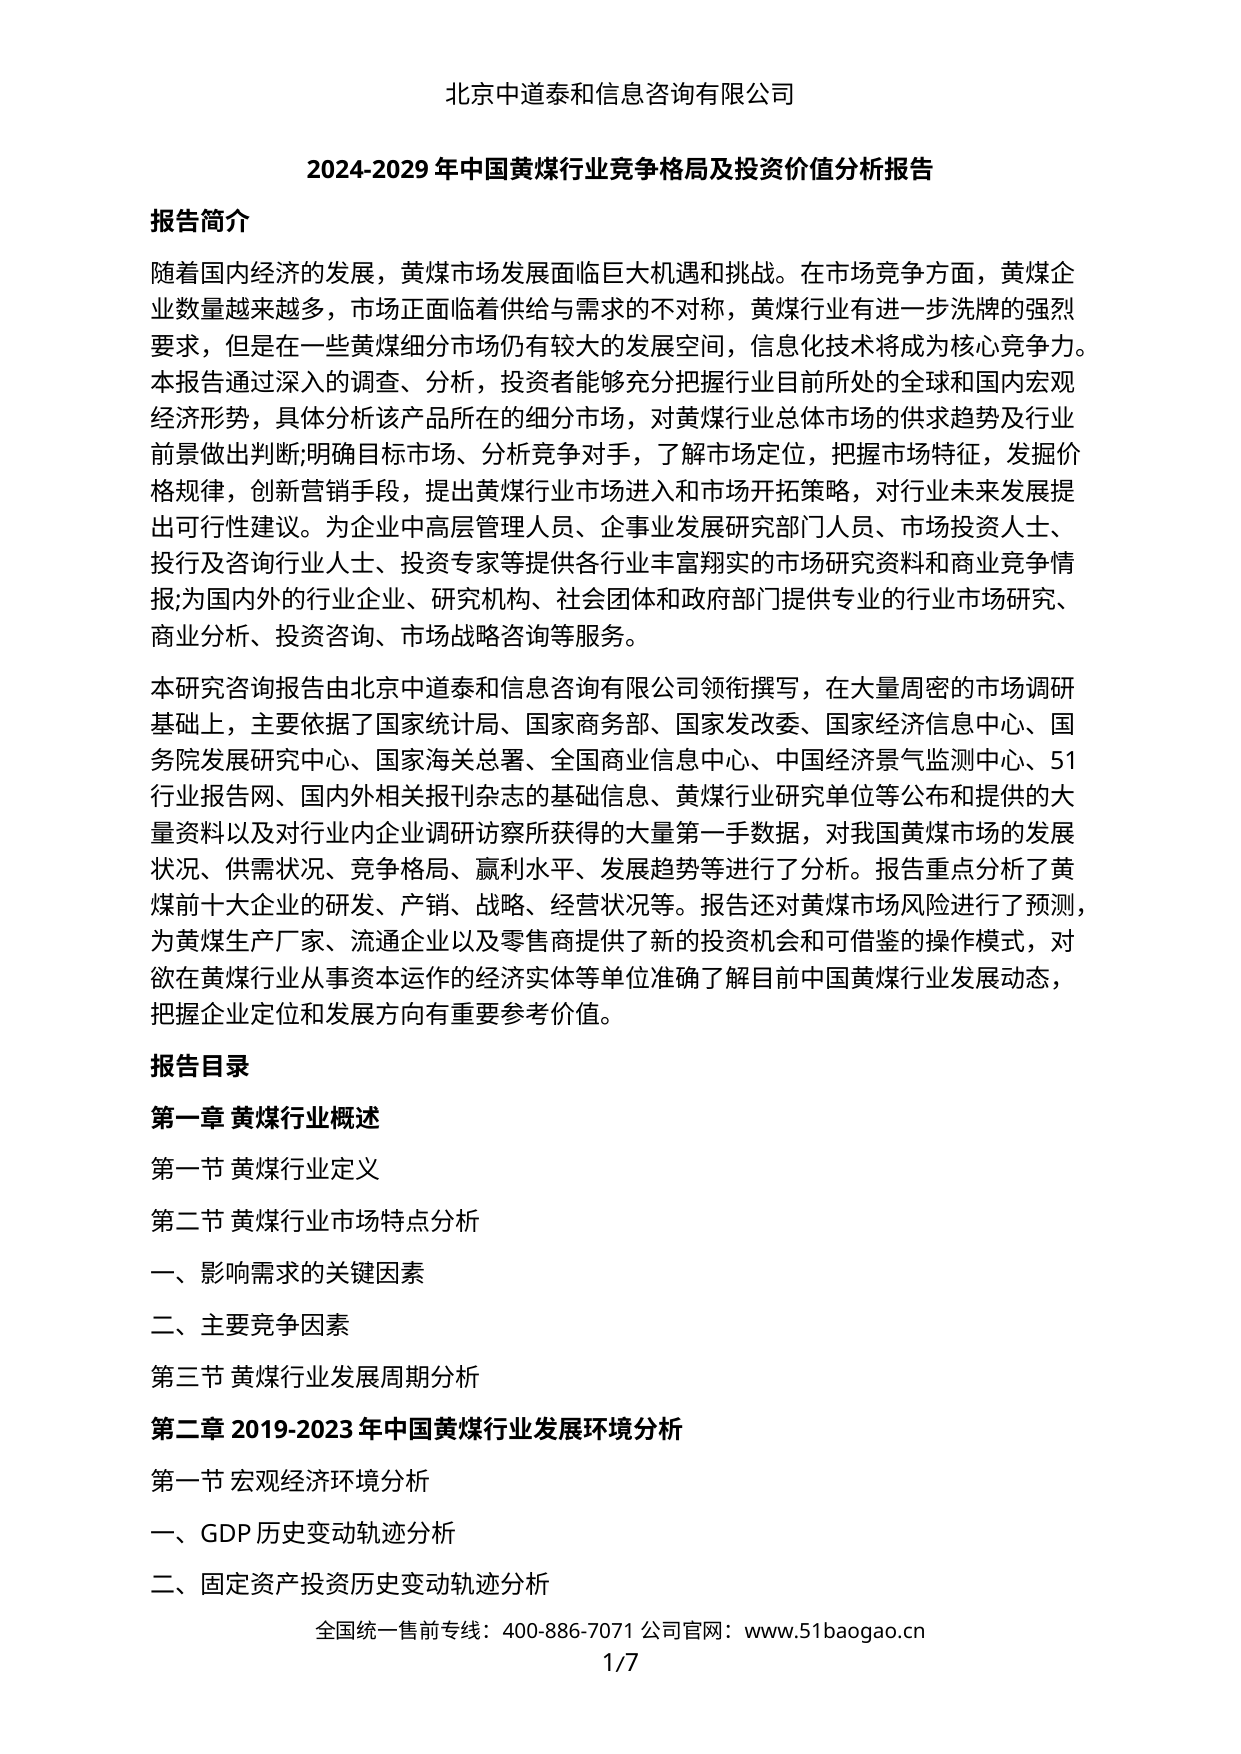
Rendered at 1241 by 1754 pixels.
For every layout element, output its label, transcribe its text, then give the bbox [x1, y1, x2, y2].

text 二、主要竞争因素 [150, 1306, 1090, 1342]
text 第三节 黄煤行业发展周期分析 [150, 1357, 1090, 1394]
text 报告简介 [150, 202, 1090, 238]
text 报告目录 [150, 1046, 1090, 1082]
text 随着国内经济的发展，黄煤市场发展面临巨大机遇和挑战。在市场竞争方面，黄煤企业数量越来越多，市场正面临着供给与需求的不对称，黄煤行业有进一步洗牌的强烈要求，但是在一些黄煤细分市场仍有较大的发展空间，信息化技术将成为核心竞争力。本报告通过深入的调查、分析，投资者能够充分把握行业目前所处的全球和国内宏观经济形势，具体分析该产品所在的细分市场，对黄煤行业总体市场的供求趋势及行业前景做出判断;明确目标市场、分析竞争对手，了解市场定位，把握市场特征，发掘价格规律，创新营销手段，提出黄煤行业市场进入和市场开拓策略，对行业未来发展提出可行性建议。为企业中高层管理人员、企事业发展研究部门人员、市场投资人士、投行及咨询行业人士、投资专家等提供各行业丰富翔实的市场研究资料和商业竞争情报;为国内外的行业企业、研究机构、社会团体和政府部门提供专业的行业市场研究、商业分析、投资咨询、市场战略咨询等服务。 [150, 254, 1090, 652]
text 二、固定资产投资历史变动轨迹分析 [150, 1565, 1090, 1601]
text 一、GDP历史变动轨迹分析 [150, 1513, 1090, 1549]
text 第二章 2019-2023年中国黄煤行业发展环境分析 [150, 1409, 1090, 1446]
text 一、影响需求的关键因素 [150, 1254, 1090, 1290]
text 第一节 黄煤行业定义 [150, 1150, 1090, 1186]
text 第二节 黄煤行业市场特点分析 [150, 1202, 1090, 1238]
text 2024-2029年中国黄煤行业竞争格局及投资价值分析报告 [150, 150, 1090, 186]
text 第一章 黄煤行业概述 [150, 1098, 1090, 1134]
text 本研究咨询报告由北京中道泰和信息咨询有限公司领衔撰写，在大量周密的市场调研基础上，主要依据了国家统计局、国家商务部、国家发改委、国家经济信息中心、国务院发展研究中心、国家海关总署、全国商业信息中心、中国经济景气监测中心、51行业报告网、国内外相关报刊杂志的基础信息、黄煤行业研究单位等公布和提供的大量资料以及对行业内企业调研访察所获得的大量第一手数据，对我国黄煤市场的发展状况、供需状况、竞争格局、赢利水平、发展趋势等进行了分析。报告重点分析了黄煤前十大企业的研发、产销、战略、经营状况等。报告还对黄煤市场风险进行了预测，为黄煤生产厂家、流通企业以及零售商提供了新的投资机会和可借鉴的操作模式，对欲在黄煤行业从事资本运作的经济实体等单位准确了解目前中国黄煤行业发展动态，把握企业定位和发展方向有重要参考价值。 [150, 668, 1090, 1031]
text 第一节 宏观经济环境分析 [150, 1461, 1090, 1497]
